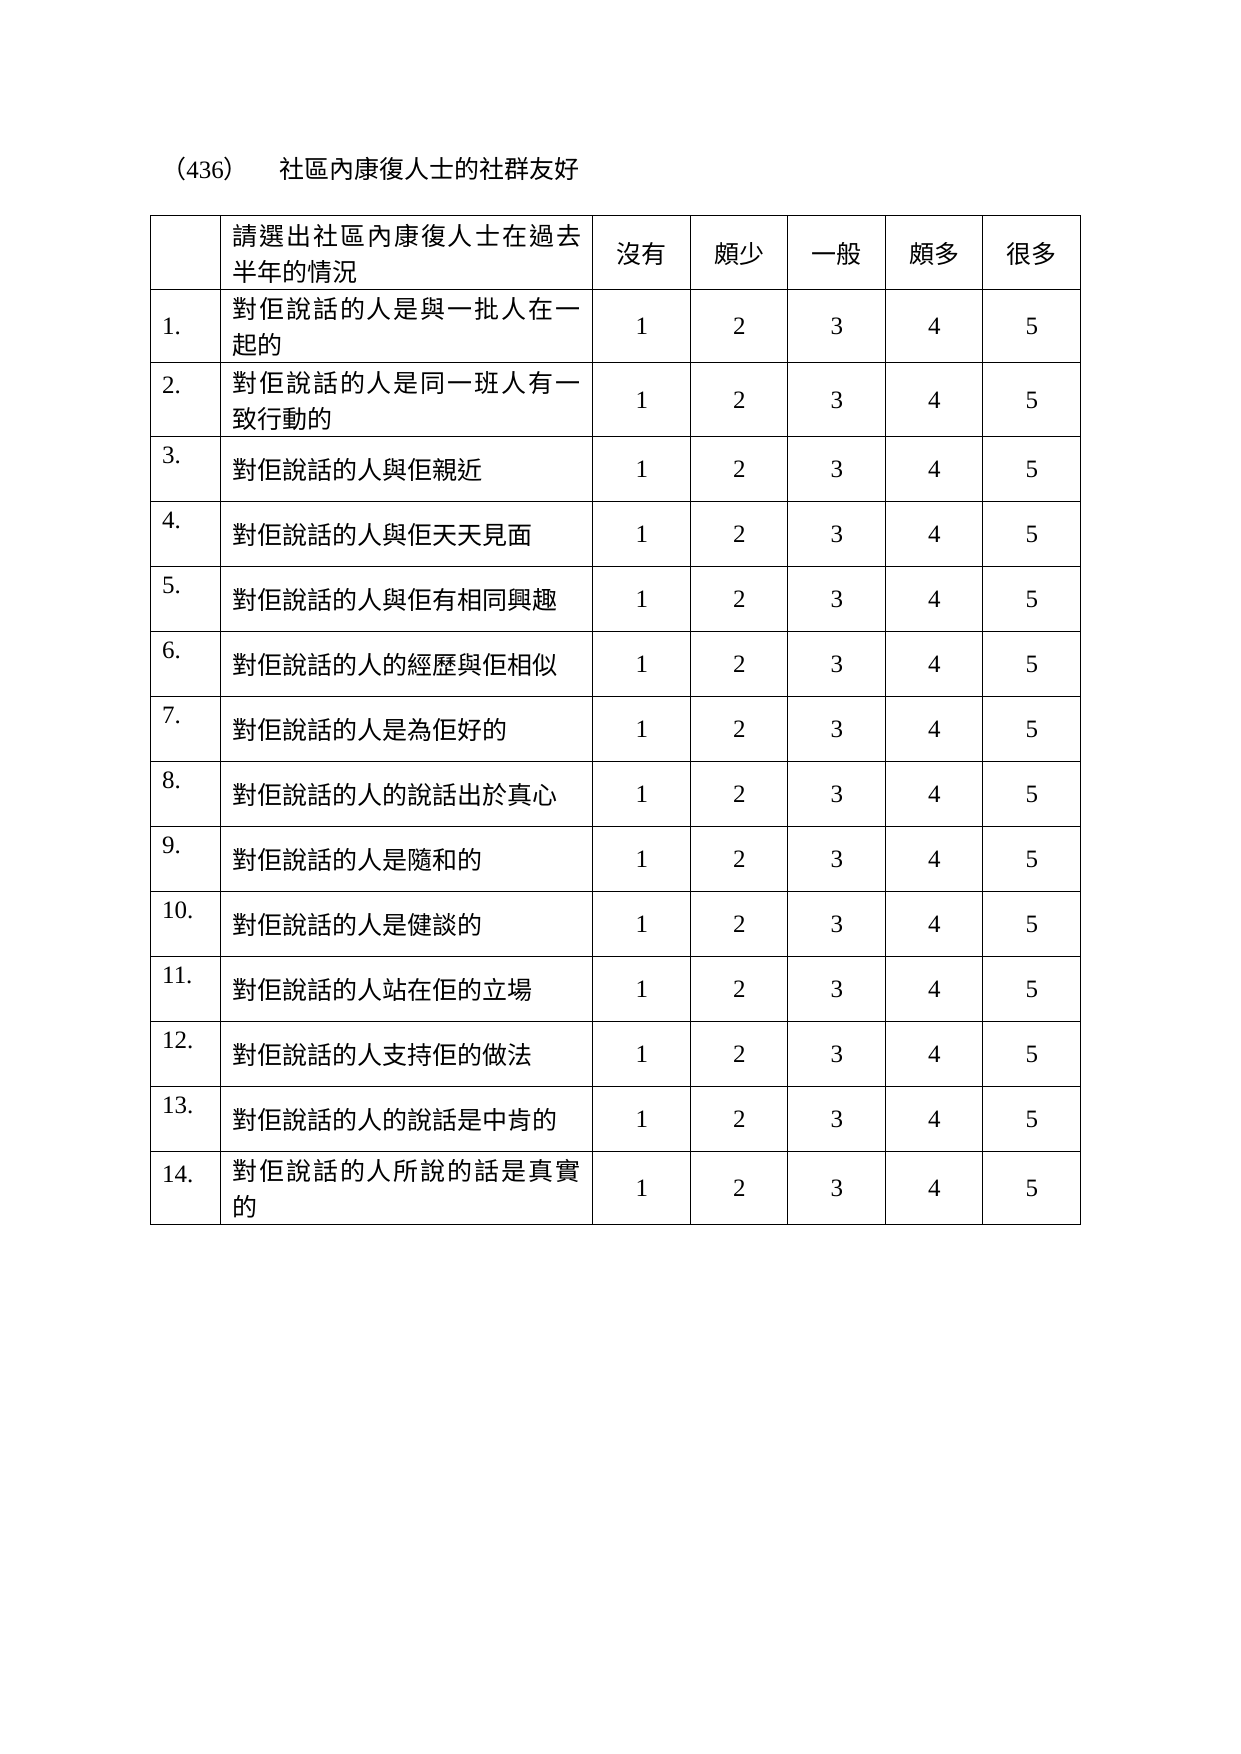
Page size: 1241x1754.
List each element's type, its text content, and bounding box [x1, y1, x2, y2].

table_cell 2 [691, 363, 787, 436]
table_cell [151, 437, 220, 501]
table_cell [151, 567, 220, 631]
table_cell 4 [886, 632, 982, 696]
table_cell [151, 502, 220, 566]
table_header 請選出社區內康復人士在過去半年的情況 [221, 216, 592, 288]
table_cell 1 [593, 827, 690, 891]
table_cell 5 [983, 892, 1080, 956]
table_cell 1 [593, 502, 690, 566]
table_cell 3 [788, 502, 885, 566]
table_cell 對佢說話的人支持佢的做法 [221, 1022, 592, 1086]
table_cell [151, 363, 220, 436]
table_cell 對佢說話的人的說話出於真心 [221, 762, 592, 826]
table_cell 1 [593, 892, 690, 956]
table_cell 4 [886, 290, 982, 362]
table_cell 5 [983, 502, 1080, 566]
table_cell [151, 1152, 220, 1224]
table_cell 5 [983, 290, 1080, 362]
table_cell 2 [691, 502, 787, 566]
table_cell 4 [886, 363, 982, 436]
table_cell 對佢說話的人是隨和的 [221, 827, 592, 891]
table_cell 4 [886, 762, 982, 826]
table_cell [151, 632, 220, 696]
table_cell [151, 827, 220, 891]
table_cell 3 [788, 437, 885, 501]
table_cell 5 [983, 437, 1080, 501]
table_cell 對佢說話的人是同一班人有一致行動的 [221, 363, 592, 436]
table_cell 5 [983, 827, 1080, 891]
table_cell 5 [983, 363, 1080, 436]
table_header （436） [150, 150, 268, 186]
table_cell 2 [691, 827, 787, 891]
table_cell 3 [788, 1152, 885, 1224]
table_cell 4 [886, 697, 982, 761]
table_cell 2 [691, 632, 787, 696]
table_cell 3 [788, 1022, 885, 1086]
table_cell [151, 697, 220, 761]
table_cell 2 [691, 762, 787, 826]
table_cell 5 [983, 632, 1080, 696]
table_cell 5 [983, 1152, 1080, 1224]
table_cell [151, 290, 220, 362]
table_cell 2 [691, 892, 787, 956]
table_cell 3 [788, 957, 885, 1021]
table_cell [151, 762, 220, 826]
table_cell 對佢說話的人是健談的 [221, 892, 592, 956]
table_header 一般 [788, 216, 885, 288]
table_cell 4 [886, 1022, 982, 1086]
table_header 很多 [983, 216, 1080, 288]
table_cell 5 [983, 762, 1080, 826]
table_cell 3 [788, 632, 885, 696]
table_cell 對佢說話的人是與一批人在一起的 [221, 290, 592, 362]
table_cell 2 [691, 567, 787, 631]
table_cell 1 [593, 697, 690, 761]
table_cell 1 [593, 762, 690, 826]
table_cell 2 [691, 1087, 787, 1151]
table_cell [151, 1022, 220, 1086]
table_cell 5 [983, 1087, 1080, 1151]
table_header [151, 216, 220, 288]
table_cell 4 [886, 1152, 982, 1224]
table_cell 4 [886, 892, 982, 956]
table_cell 5 [983, 697, 1080, 761]
table_cell 2 [691, 957, 787, 1021]
table_cell 1 [593, 957, 690, 1021]
table_cell 5 [983, 957, 1080, 1021]
table_cell 4 [886, 957, 982, 1021]
table_cell 1 [593, 1022, 690, 1086]
table_cell 3 [788, 290, 885, 362]
table_cell 1 [593, 1152, 690, 1224]
table_cell 5 [983, 567, 1080, 631]
table_cell 4 [886, 502, 982, 566]
table_cell 4 [886, 1087, 982, 1151]
table_cell 對佢說話的人所說的話是真實的 [221, 1152, 592, 1224]
table_cell 3 [788, 697, 885, 761]
table_cell [151, 1087, 220, 1151]
table_cell 對佢說話的人的經歷與佢相似 [221, 632, 592, 696]
table_cell 1 [593, 1087, 690, 1151]
table_cell [151, 892, 220, 956]
table_cell 1 [593, 290, 690, 362]
table_cell 對佢說話的人站在佢的立場 [221, 957, 592, 1021]
table_cell 3 [788, 762, 885, 826]
table_cell 4 [886, 567, 982, 631]
table_header 頗少 [691, 216, 787, 288]
table_cell 3 [788, 827, 885, 891]
table_header 沒有 [593, 216, 690, 288]
table_cell 2 [691, 697, 787, 761]
table_cell 對佢說話的人與佢有相同興趣 [221, 567, 592, 631]
table_cell [151, 957, 220, 1021]
table_cell 2 [691, 290, 787, 362]
table_cell 1 [593, 567, 690, 631]
table_cell 對佢說話的人的說話是中肯的 [221, 1087, 592, 1151]
table_cell 5 [983, 1022, 1080, 1086]
table_cell 2 [691, 1022, 787, 1086]
table_cell 3 [788, 892, 885, 956]
table_cell 3 [788, 567, 885, 631]
table_cell 4 [886, 437, 982, 501]
table_cell 1 [593, 437, 690, 501]
table_cell 2 [691, 437, 787, 501]
table_cell 2 [691, 1152, 787, 1224]
table_cell 3 [788, 1087, 885, 1151]
table_cell 3 [788, 363, 885, 436]
table_cell 1 [593, 632, 690, 696]
table_cell 4 [886, 827, 982, 891]
table_cell 1 [593, 363, 690, 436]
table_header 頗多 [886, 216, 982, 288]
table_cell 對佢說話的人是為佢好的 [221, 697, 592, 761]
table_cell 對佢說話的人與佢天天見面 [221, 502, 592, 566]
table_header 社區內康復人士的社群友好 [268, 150, 648, 186]
table_cell 對佢說話的人與佢親近 [221, 437, 592, 501]
